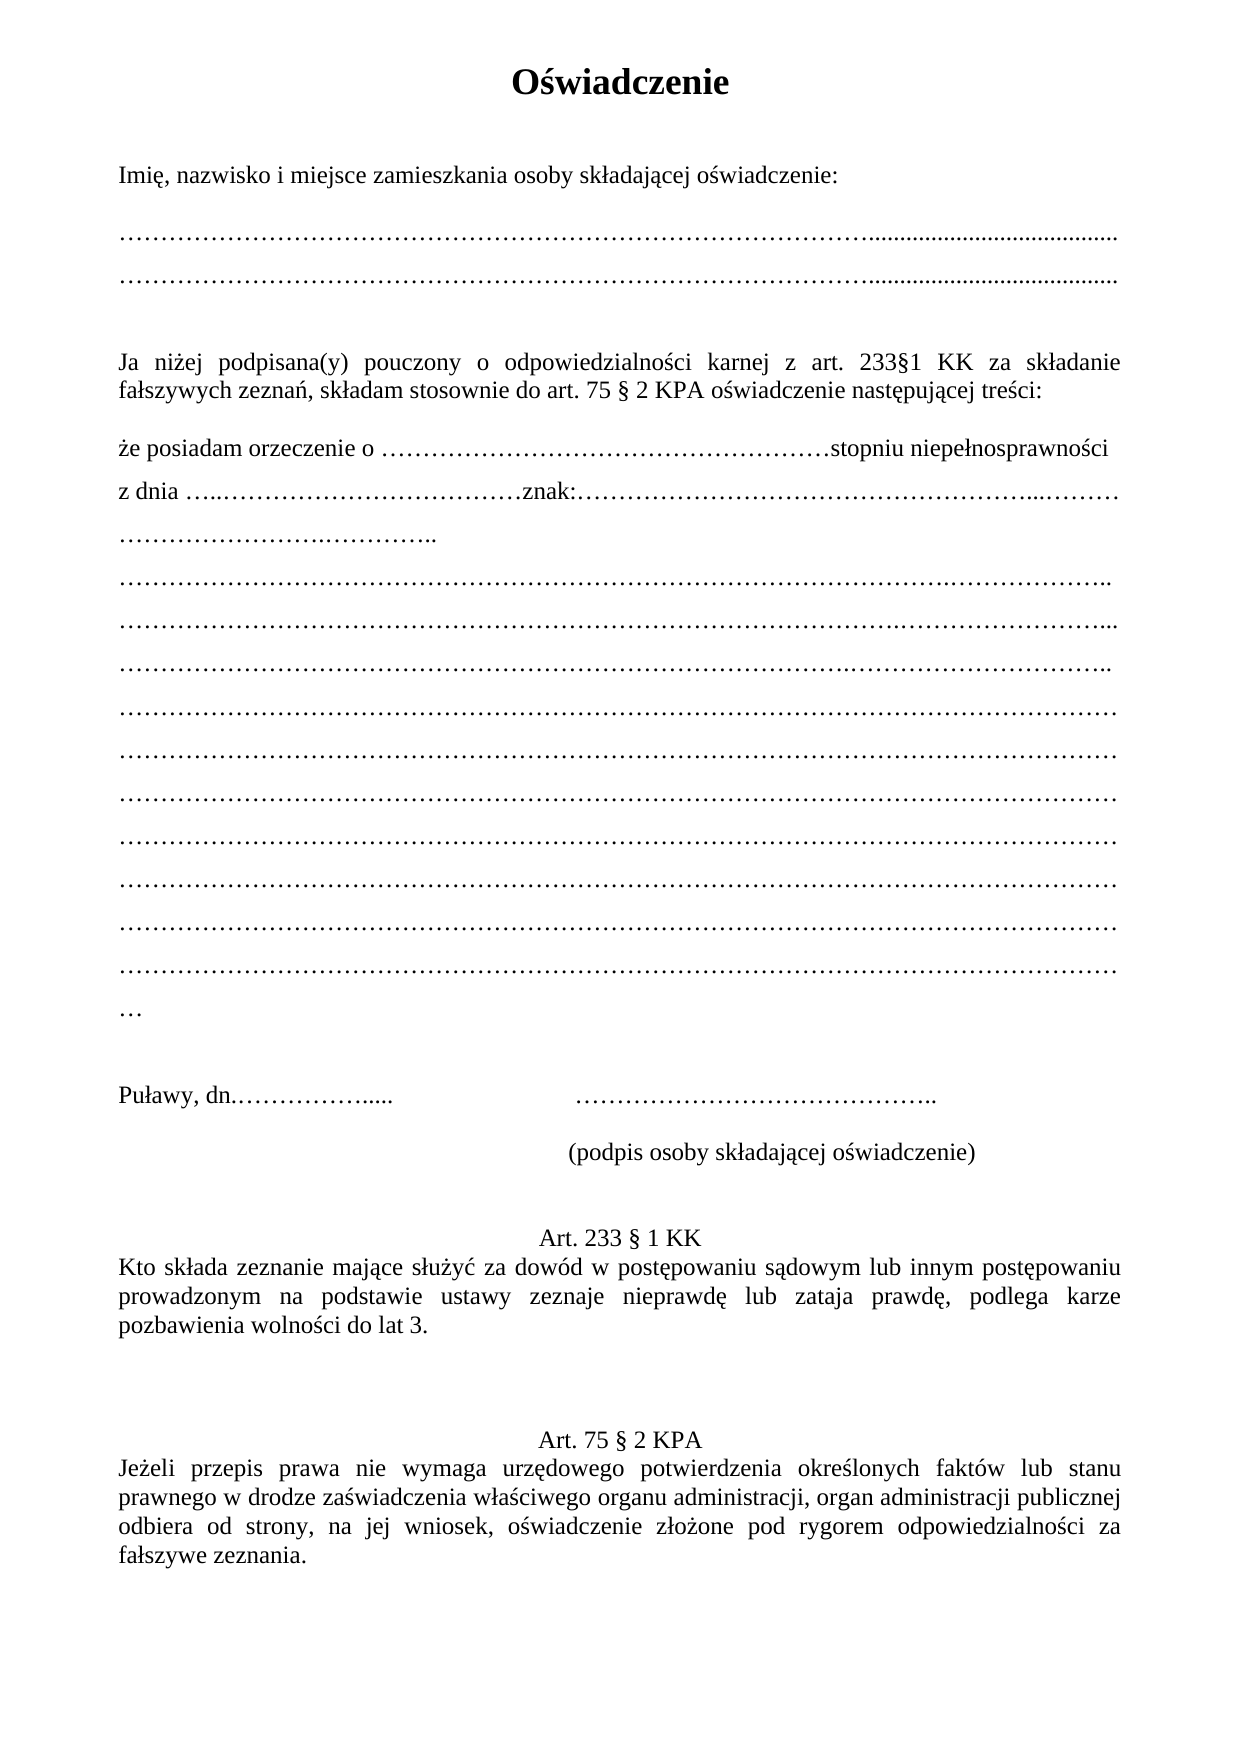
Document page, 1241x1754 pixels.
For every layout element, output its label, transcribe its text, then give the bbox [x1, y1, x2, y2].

text ………………………………………………………………………………........................................ [118, 217, 1122, 246]
text Puławy, dn.……………..... …………………………………….. [118, 1080, 1122, 1108]
text Jeżeli przepis prawa nie wymaga urzędowego potwierdzenia określonych faktów lub stanu prawnego w drodze zaświadczenia właściwego organu administracji, organ administracji publicznej odbiera od strony, na jej wniosek, oświadczenie złożone pod rygorem odpowiedzialności za fałszywe zeznania. [118, 1453, 1122, 1568]
text Ja niżej podpisana(y) pouczony o odpowiedzialności karnej z art. 233§1 KK za składanie fałszywych zeznań, składam stosownie do art. 75 § 2 KPA oświadczenie następującej treści: [118, 347, 1122, 404]
text ………………………………………………………………………………........................................ [118, 260, 1122, 289]
text Art. 233 § 1 KK [118, 1223, 1122, 1252]
text (podpis osoby składającej oświadczenie) [118, 1137, 1122, 1166]
text Kto składa zeznanie mające służyć za dowód w postępowaniu sądowym lub innym postępowaniu prowadzonym na podstawie ustawy zeznaje nieprawdę lub zataja prawdę, podlega karze pozbawienia wolności do lat 3. [118, 1252, 1122, 1338]
text Art. 75 § 2 KPA [118, 1425, 1122, 1453]
text …………………….…………..……………………………………………………………………………………….………………..………………………………………………………………………………….……………………...…………………………………………………………………………….…………………………..…………………………………………………………………………………………………………………………………………………………………………………………………………………………………………………………………………………………………………………………………………………………………………………………………………………………………………………………………………………………………………………………………………………………………………………………………………………………………………………………………………………………………………………………………………………………………………… [118, 519, 1122, 1022]
text z dnia …..………………………………znak:………………………………………………...……… [118, 476, 1122, 505]
text Imię, nazwisko i miejsce zamieszkania osoby składającej oświadczenie: [118, 160, 1122, 188]
text że posiadam orzeczenie o ………………………………………………stopniu niepełnosprawności [118, 433, 1122, 462]
text Oświadczenie [118, 59, 1122, 102]
